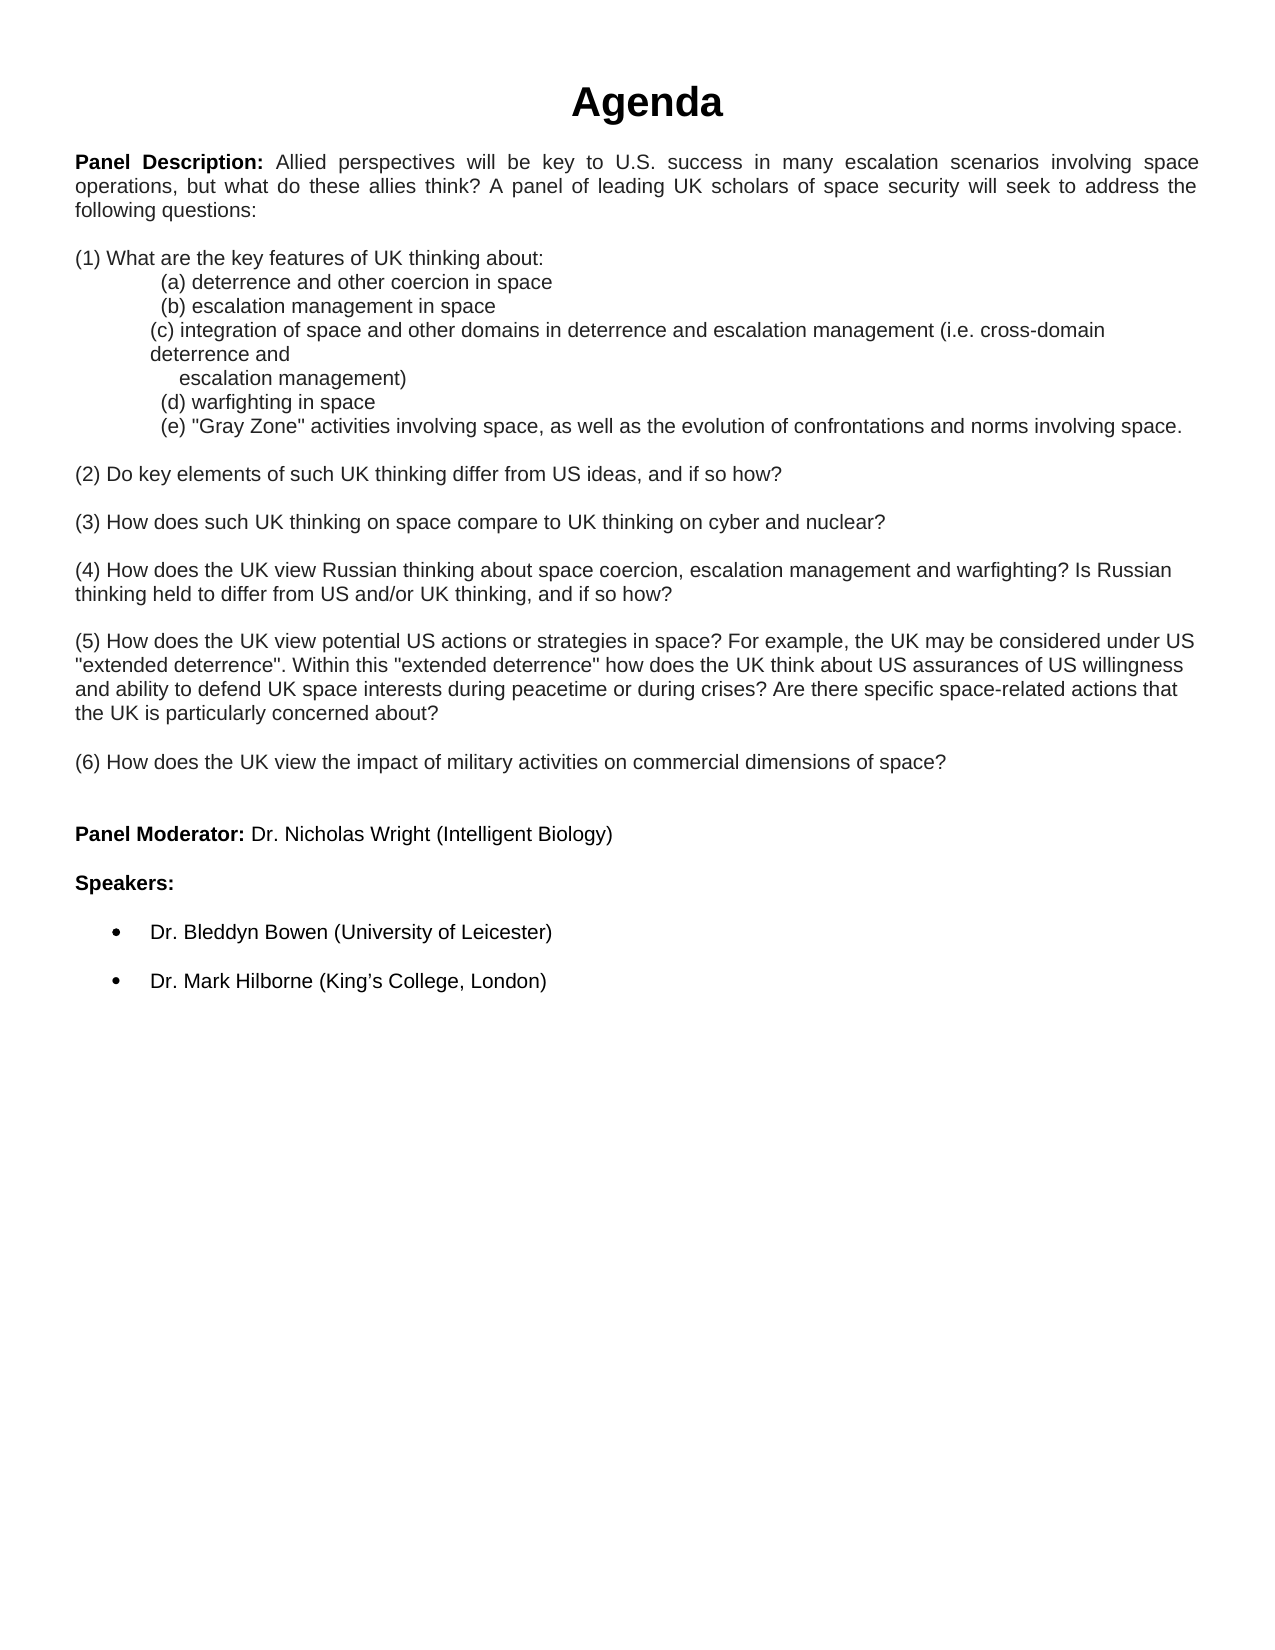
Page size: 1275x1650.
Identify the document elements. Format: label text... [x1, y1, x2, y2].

text (3) How does such UK thinking on space compare to UK thinking on cyber and nuclear? [75, 509, 1200, 533]
text (2) Do key elements of such UK thinking differ from US ideas, and if so how? [75, 462, 1200, 486]
list Dr. Bleddyn Bowen (University of Leicester) [112, 920, 1200, 944]
text escalation management) [150, 366, 1200, 390]
text (4) How does the UK view Russian thinking about space coercion, escalation management and warfighting? Is Russian thinking held to differ from US and/or UK thinking, and if so how? [75, 557, 1200, 605]
text Panel Moderator: Dr. Nicholas Wright (Intelligent Biology) [75, 822, 1200, 846]
text (d) warfighting in space [85, 390, 1200, 414]
text (c) integration of space and other domains in deterrence and escalation management (i.e. cross-domain deterrence and [150, 318, 1200, 366]
text (a) deterrence and other coercion in space [85, 270, 1200, 294]
subtitle Agenda [94, 77, 1200, 125]
list Dr. Mark Hilborne (King’s College, London) [112, 969, 1200, 993]
text (1) What are the key features of UK thinking about: [75, 246, 1200, 270]
text (6) How does the UK view the impact of military activities on commercial dimensions of space? [75, 750, 1200, 774]
text (e) "Gray Zone" activities involving space, as well as the evolution of confrontations and norms involving space. [85, 414, 1200, 438]
text (b) escalation management in space [85, 294, 1200, 318]
text Speakers: [75, 871, 1200, 895]
text Panel Description: Allied perspectives will be key to U.S. success in many escalation scenarios involving space operations, but what do these allies think? A panel of leading UK scholars of space security will seek to address the following questions: [75, 150, 1200, 222]
text (5) How does the UK view potential US actions or strategies in space? For example, the UK may be considered under US "extended deterrence". Within this "extended deterrence" how does the UK think about US assurances of US willingness and ability to defend UK space interests during peacetime or during crises? Are there specific space-related actions that the UK is particularly concerned about? [75, 629, 1200, 725]
